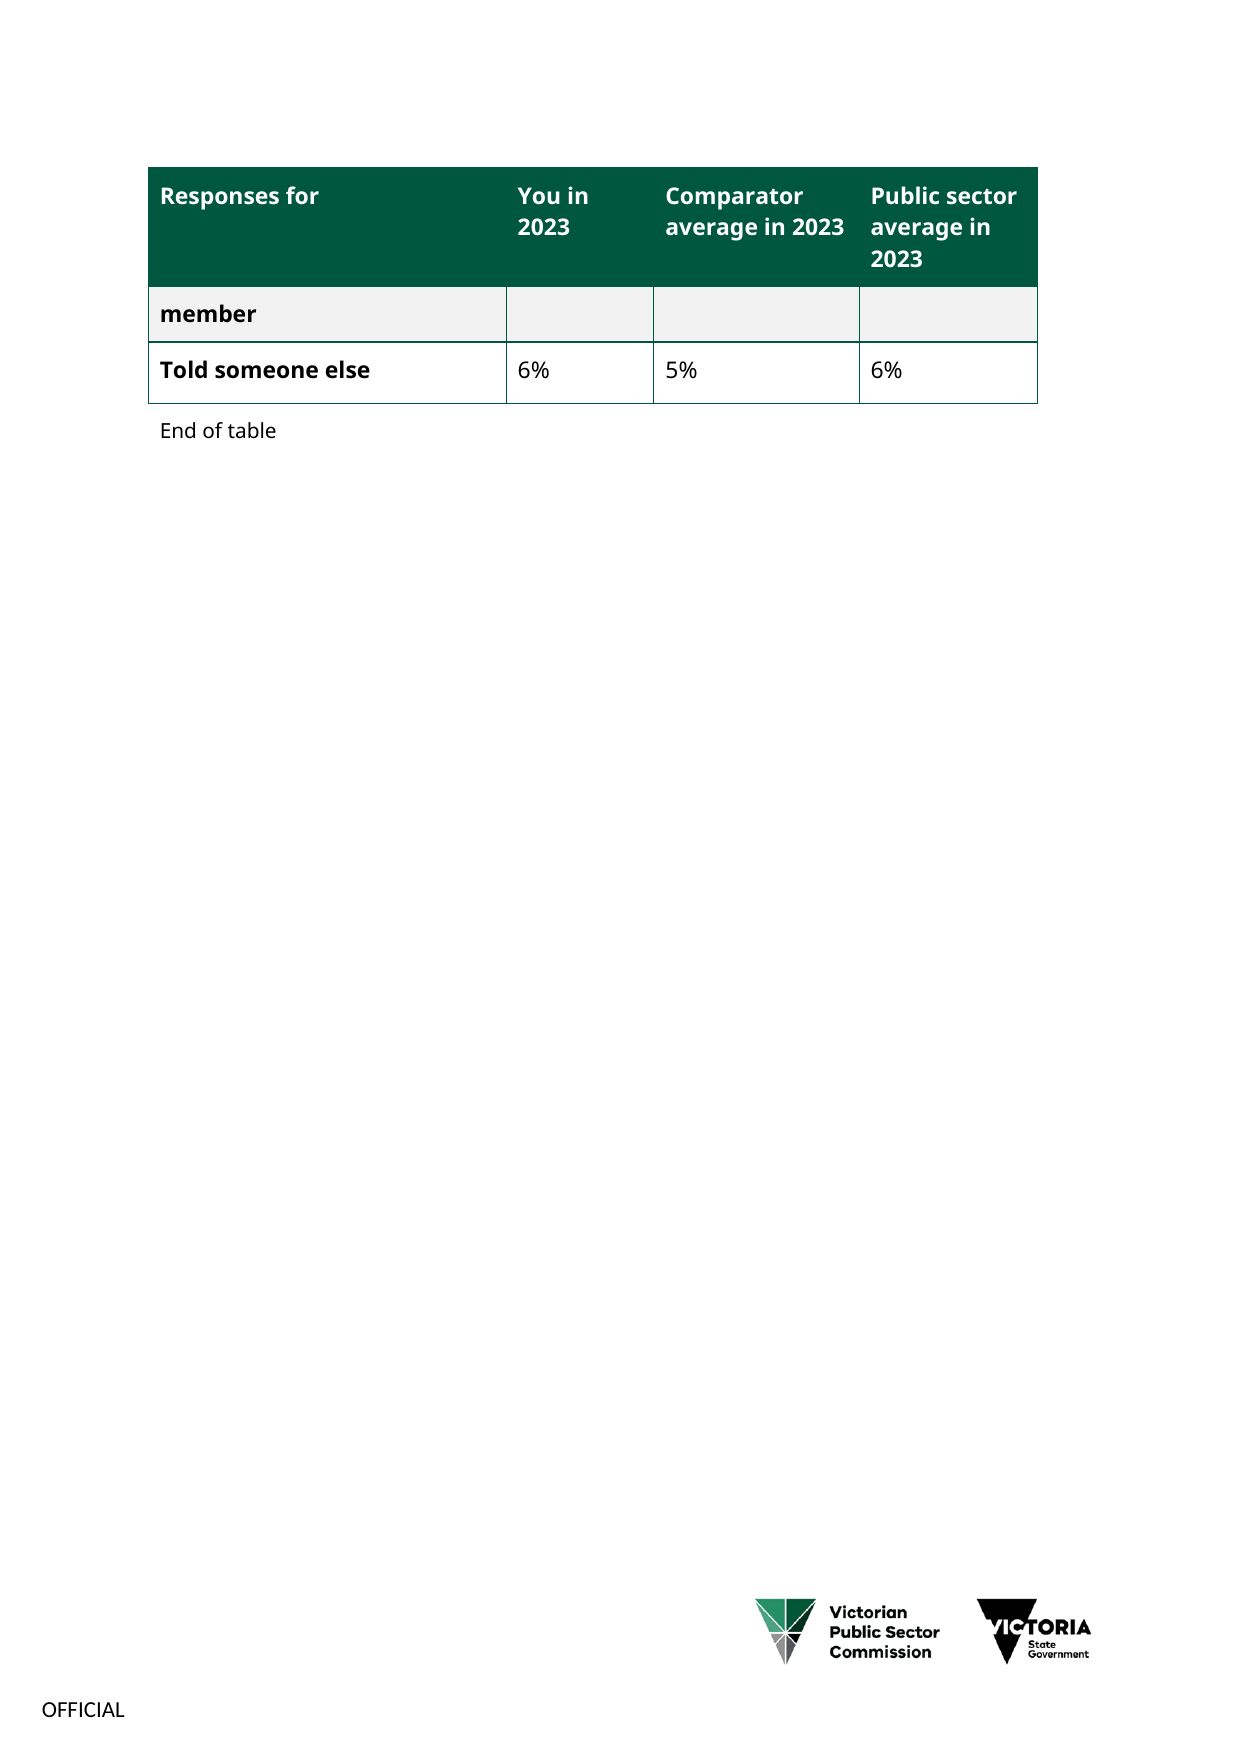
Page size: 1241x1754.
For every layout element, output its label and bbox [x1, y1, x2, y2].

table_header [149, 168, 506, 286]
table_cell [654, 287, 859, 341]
picture [754, 1598, 1093, 1666]
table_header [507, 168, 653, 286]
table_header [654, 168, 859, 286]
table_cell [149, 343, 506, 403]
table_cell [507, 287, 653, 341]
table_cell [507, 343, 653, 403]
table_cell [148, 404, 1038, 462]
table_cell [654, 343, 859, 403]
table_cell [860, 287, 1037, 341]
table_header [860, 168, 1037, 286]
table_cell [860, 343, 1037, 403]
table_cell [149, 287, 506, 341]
